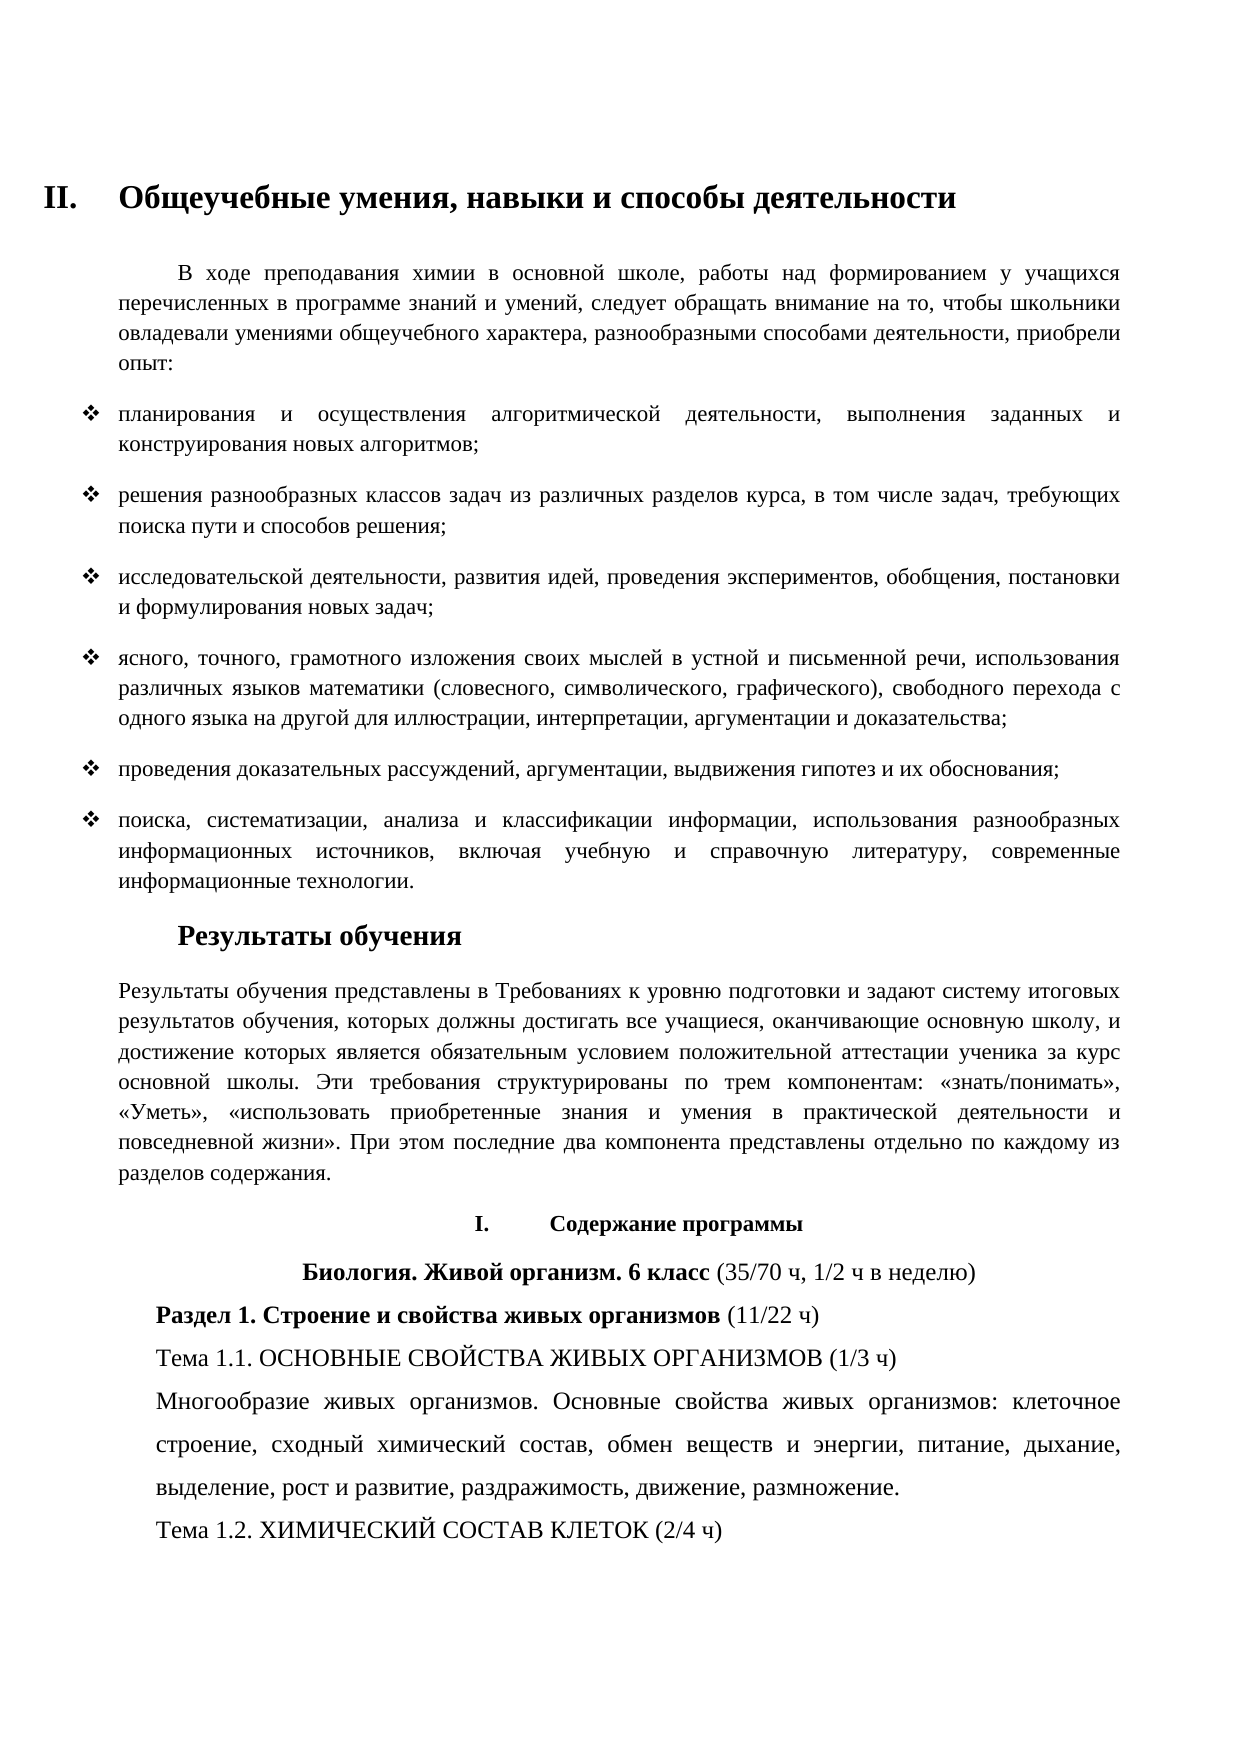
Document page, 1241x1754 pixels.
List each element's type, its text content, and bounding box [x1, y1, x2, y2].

list Общеучебные умения, навыки и способы деятельности [43, 177, 1122, 216]
list проведения доказательных рассуждений, аргументации, выдвижения гипотез и их обоснования; [81, 756, 1122, 782]
text В ходе преподавания химии в основной школе, работы над формированием у учащихся перечисленных в программе знаний и умений, следует обращать внимание на то, чтобы школьники овладевали умениями общеучебного характера, разнообразными способами деятельности, приобрели опыт: [118, 259, 1122, 376]
text Многообразие живых организмов. Основные свойства живых организмов: клеточное строение, сходный химический состав, обмен веществ и энергии, питание, дыхание, выделение, рост и развитие, раздражимость, движение, размножение. [156, 1386, 1122, 1501]
list исследовательской деятельности, развития идей, проведения экспериментов, обобщения, постановки и формулирования новых задач; [81, 563, 1122, 619]
list решения разнообразных классов задач из различных разделов курса, в том числе задач, требующих поиска пути и способов решения; [81, 482, 1122, 538]
list планирования и осуществления алгоритмической деятельности, выполнения заданных и конструирования новых алгоритмов; [81, 400, 1122, 457]
text Тема 1.2. ХИМИЧЕСКИЙ СОСТАВ КЛЕТОК (2/4 ч) [156, 1516, 1122, 1544]
text Раздел 1. Строение и свойства живых организмов (11/22 ч) [156, 1300, 1122, 1329]
text Тема 1.1. ОСНОВНЫЕ СВОЙСТВА ЖИВЫХ ОРГАНИЗМОВ (1/3 ч) [156, 1343, 1122, 1372]
text Результаты обучения [118, 918, 1122, 952]
list ясного, точного, грамотного изложения своих мыслей в устной и письменной речи, использования различных языков математики (словесного, символического, графического), свободного перехода с одного языка на другой для иллюстрации, интерпретации, аргументации и доказательства; [81, 644, 1122, 731]
list поиска, систематизации, анализа и классификации информации, использования разнообразных информационных источников, включая учебную и справочную литературу, современные информационные технологии. [81, 807, 1122, 893]
text Биология. Живой организм. 6 класс (35/70 ч, 1/2 ч в неделю) [156, 1257, 1122, 1286]
list Содержание программы [156, 1210, 1122, 1236]
text Результаты обучения представлены в Требованиях к уровню подготовки и задают систему итоговых результатов обучения, которых должны достигать все учащиеся, оканчивающие основную школу, и достижение которых является обязательным условием положительной аттестации ученика за курс основной школы. Эти требования структурированы по трем компонентам: «знать/понимать», «Уметь», «использовать приобретенные знания и умения в практической деятельности и повседневной жизни». При этом последние два компонента представлены отдельно по каждому из разделов содержания. [118, 977, 1122, 1185]
